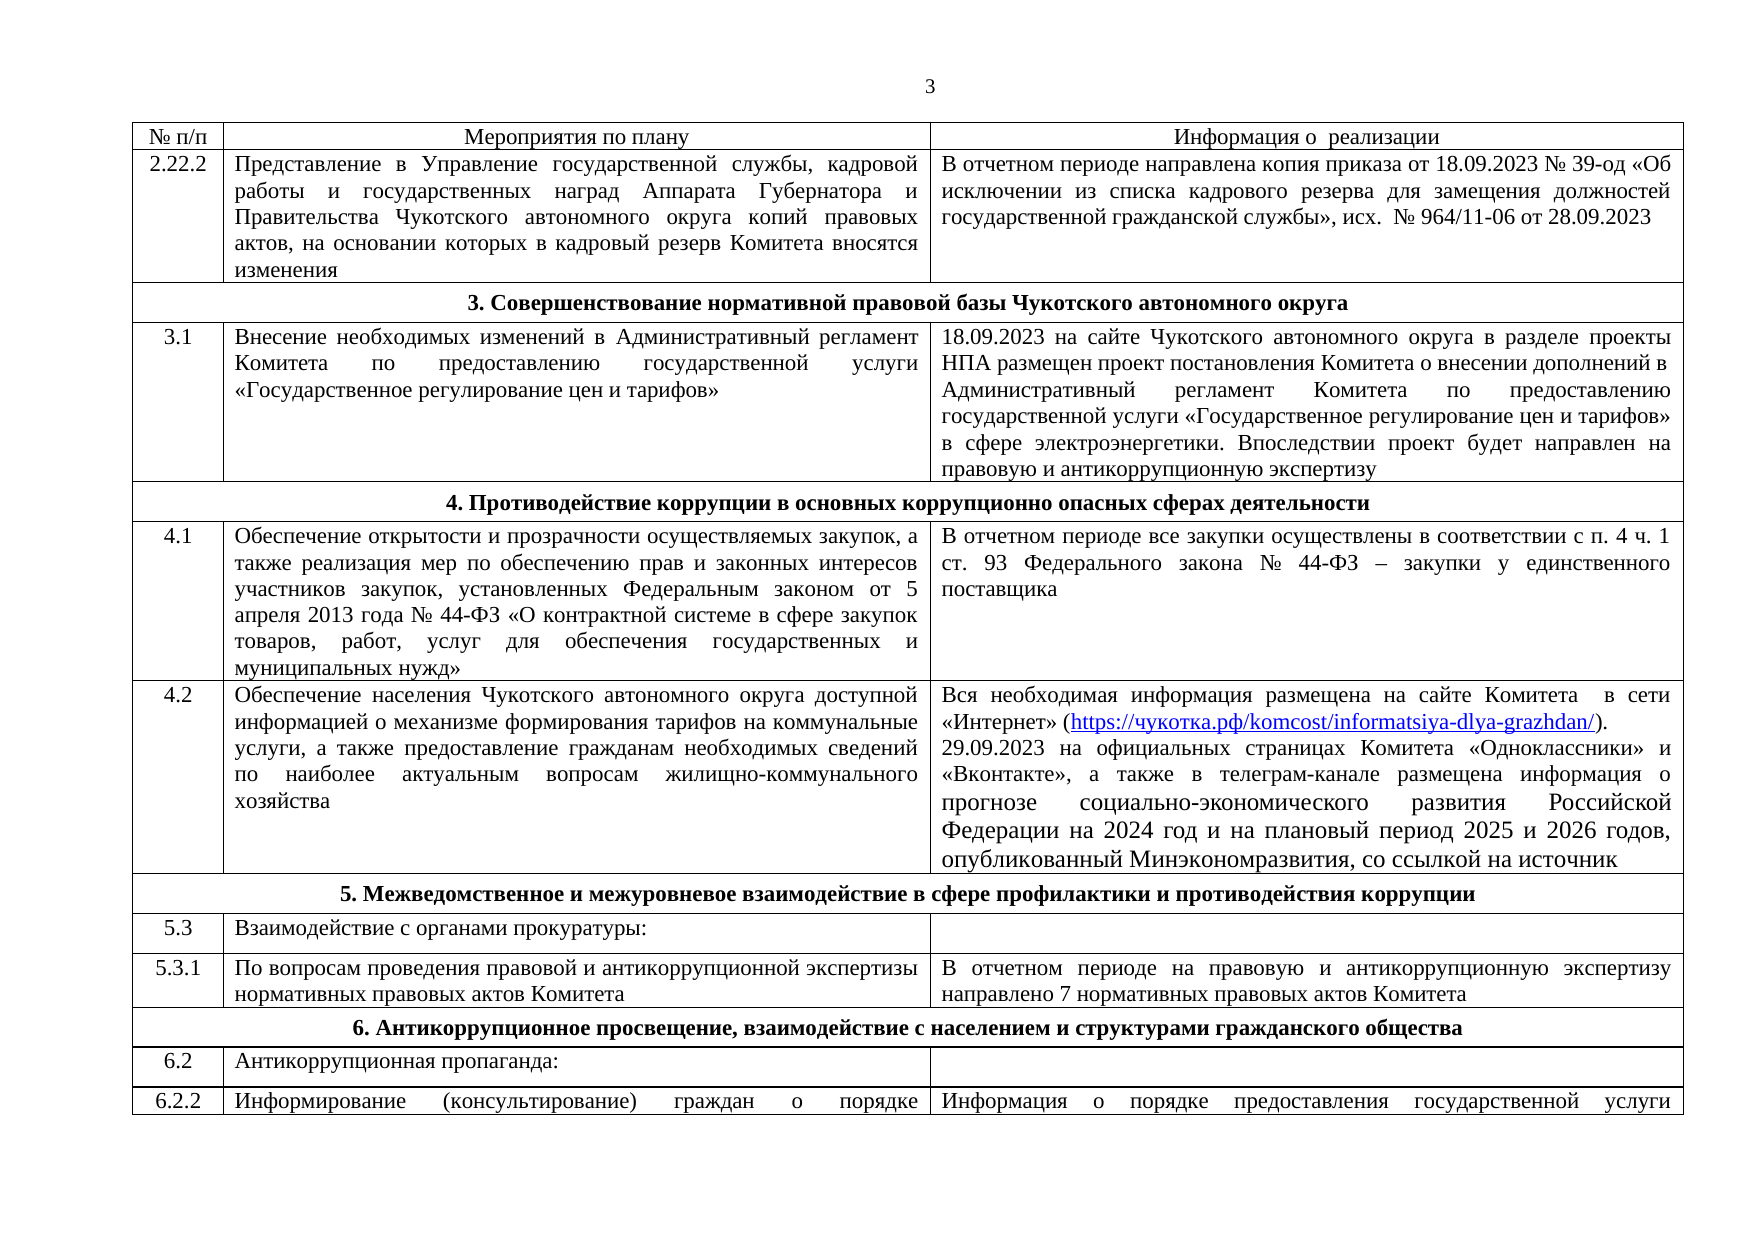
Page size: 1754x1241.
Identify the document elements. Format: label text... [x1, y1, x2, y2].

table_cell Взаимодействие с органами прокуратуры: [224, 914, 930, 953]
table_cell В отчетном периоде направлена копия приказа от 18.09.2023 № 39-од «Об исключении из списка кадрового резерва для замещения должностей государственной гражданской службы», исх. № 964/11-06 от 28.09.2023 [931, 150, 1683, 282]
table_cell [931, 1088, 1683, 1114]
table_cell 6.2 [133, 1048, 223, 1086]
table_cell Вся необходимая информация размещена на сайте Комитета в сети «Интернет» (https://чукотка.рф/komcost/informatsiya-dlya-grazhdan/). 29.09.2023 на официальных страницах Комитета «Одноклассники» и «Вконтакте», а также в телеграм-канале размещена информация о прогнозе социально-экономического развития Российской Федерации на 2024 год и на плановый период 2025 и 2026 годов, опубликованный Минэкономразвития, со ссылкой на источник [931, 681, 1683, 873]
table_cell Обеспечение открытости и прозрачности осуществляемых закупок, а также реализация мер по обеспечению прав и законных интересов участников закупок, установленных Федеральным законом от 5 апреля 2013 года № 44-ФЗ «О контрактной системе в сфере закупок товаров, работ, услуг для обеспечения государственных и муниципальных нужд» [224, 522, 930, 680]
table_header № п/п [133, 123, 223, 149]
table_cell 4.1 [133, 522, 223, 680]
table_cell 5. Межведомственное и межуровневое взаимодействие в сфере профилактики и противодействия коррупции [133, 874, 1683, 913]
table_cell Представление в Управление государственной службы, кадровой работы и государственных наград Аппарата Губернатора и Правительства Чукотского автономного округа копий правовых актов, на основании которых в кадровый резерв Комитета вносятся изменения [224, 150, 930, 282]
table_cell 4.2 [133, 681, 223, 873]
table_cell Антикоррупционная пропаганда: [224, 1048, 930, 1086]
table_cell В отчетном периоде все закупки осуществлены в соответствии с п. 4 ч. 1 ст. 93 Федерального закона № 44-ФЗ – закупки у единственного поставщика [931, 522, 1683, 680]
table_cell В отчетном периоде на правовую и антикоррупционную экспертизу направлено 7 нормативных правовых актов Комитета [931, 954, 1683, 1007]
table_cell 4. Противодействие коррупции в основных коррупционно опасных сферах деятельности [133, 482, 1683, 521]
table_cell Обеспечение населения Чукотского автономного округа доступной информацией о механизме формирования тарифов на коммунальные услуги, а также предоставление гражданам необходимых сведений по наиболее актуальным вопросам жилищно-коммунального хозяйства [224, 681, 930, 873]
table_cell [931, 1048, 1683, 1086]
table_cell 6.2.2 [133, 1088, 223, 1114]
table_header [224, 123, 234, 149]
table_cell 5.3 [133, 914, 223, 953]
table_cell По вопросам проведения правовой и антикоррупционной экспертизы нормативных правовых актов Комитета [224, 954, 930, 1007]
table_cell 5.3.1 [133, 954, 223, 1007]
table_cell [931, 914, 1683, 953]
table_cell 6. Антикоррупционное просвещение, взаимодействие с населением и структурами гражданского общества [133, 1008, 1683, 1046]
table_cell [224, 1088, 930, 1114]
table_cell 2.22.2 [133, 150, 223, 282]
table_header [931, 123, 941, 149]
table_cell 3.1 [133, 323, 223, 481]
table_cell Внесение необходимых изменений в Административный регламент Комитета по предоставлению государственной услуги «Государственное регулирование цен и тарифов» [224, 323, 930, 481]
table_cell 3. Совершенствование нормативной правовой базы Чукотского автономного округа [133, 283, 1683, 322]
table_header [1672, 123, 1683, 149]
table_cell 18.09.2023 на сайте Чукотского автономного округа в разделе проекты НПА размещен проект постановления Комитета о внесении дополнений в Административный регламент Комитета по предоставлению государственной услуги «Государственное регулирование цен и тарифов» в сфере электроэнергетики. Впоследствии проект будет направлен на правовую и антикоррупционную экспертизу [931, 323, 1683, 481]
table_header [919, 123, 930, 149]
